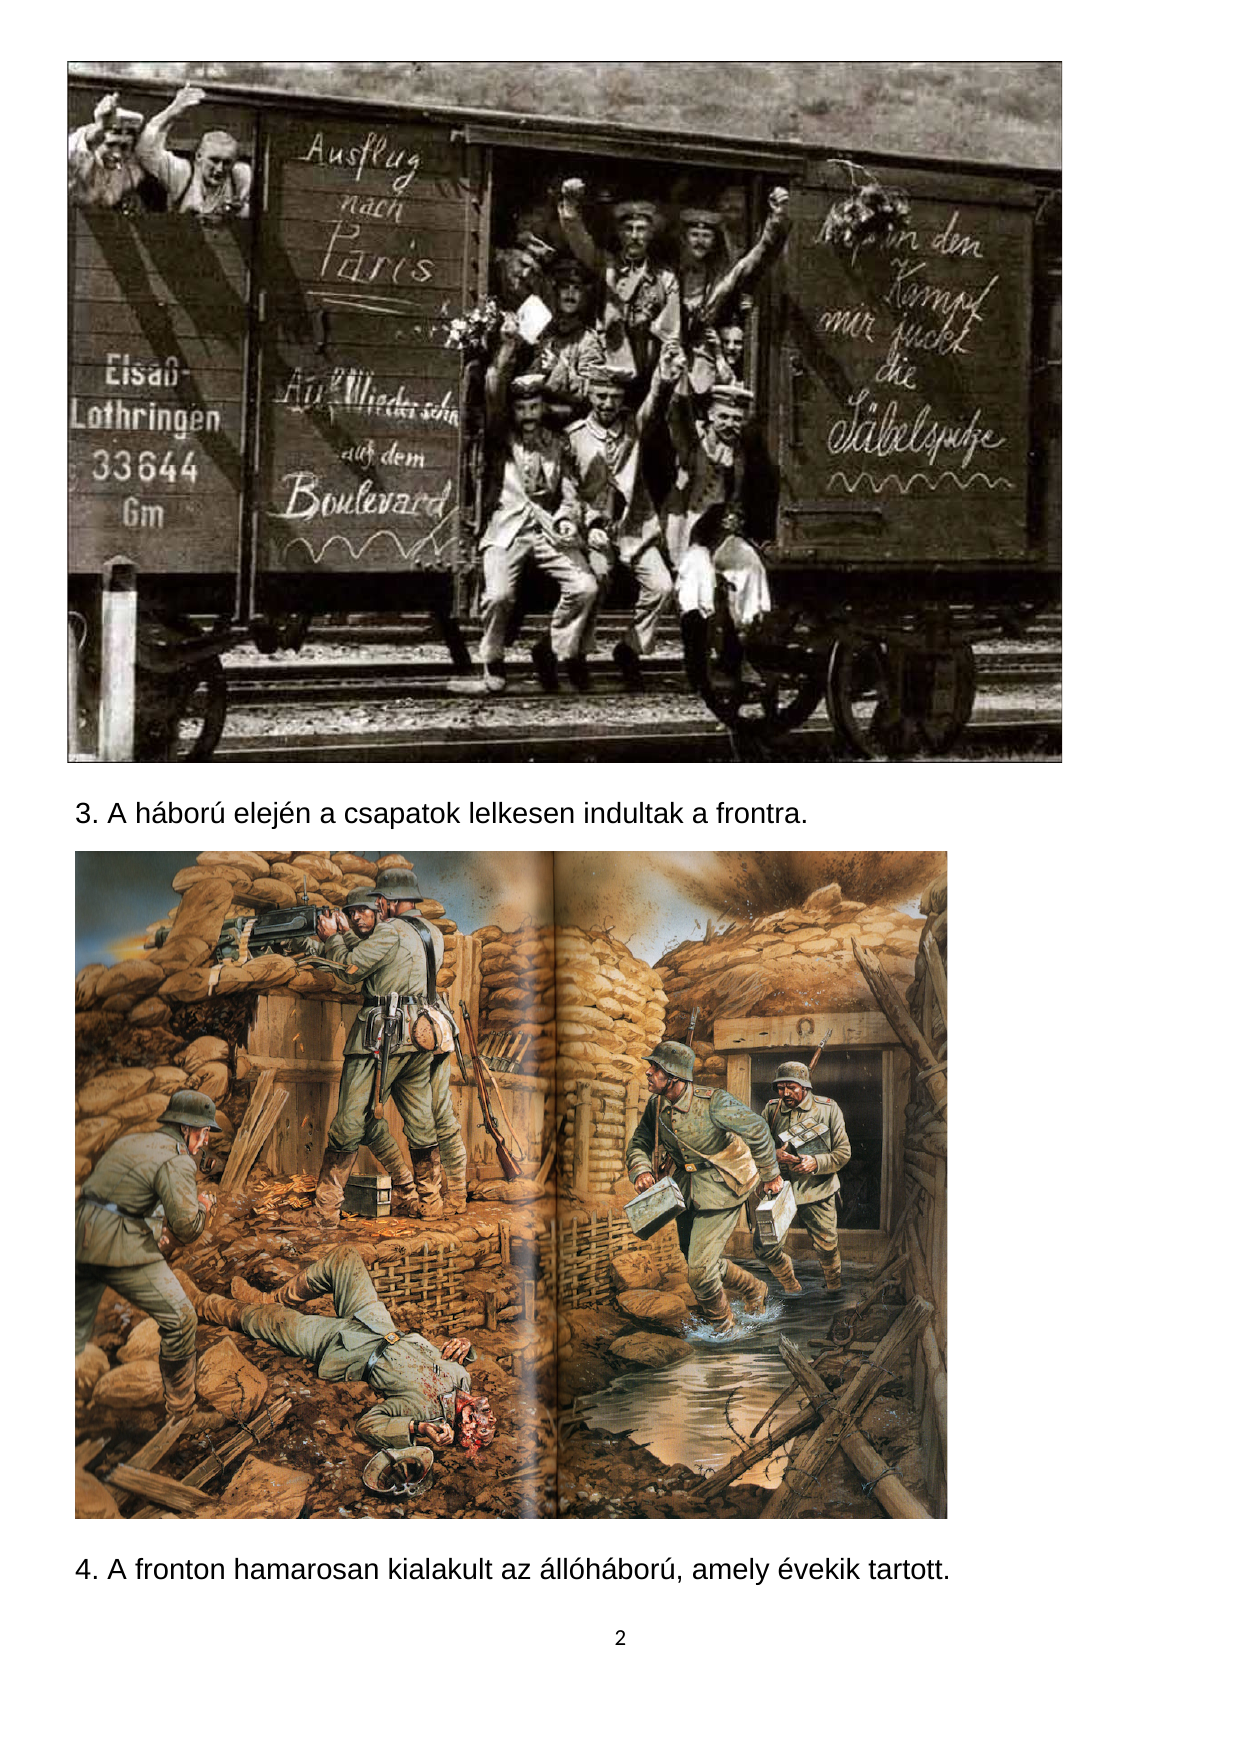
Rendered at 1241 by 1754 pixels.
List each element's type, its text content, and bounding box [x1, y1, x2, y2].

picture [75, 851, 948, 1519]
picture [67, 61, 1063, 763]
text 4. A fronton hamarosan kialakult az állóháború, amely évekik tartott. [75, 1552, 1165, 1585]
text 3. A háború elején a csapatok lelkesen indultak a frontra. [75, 796, 1165, 830]
